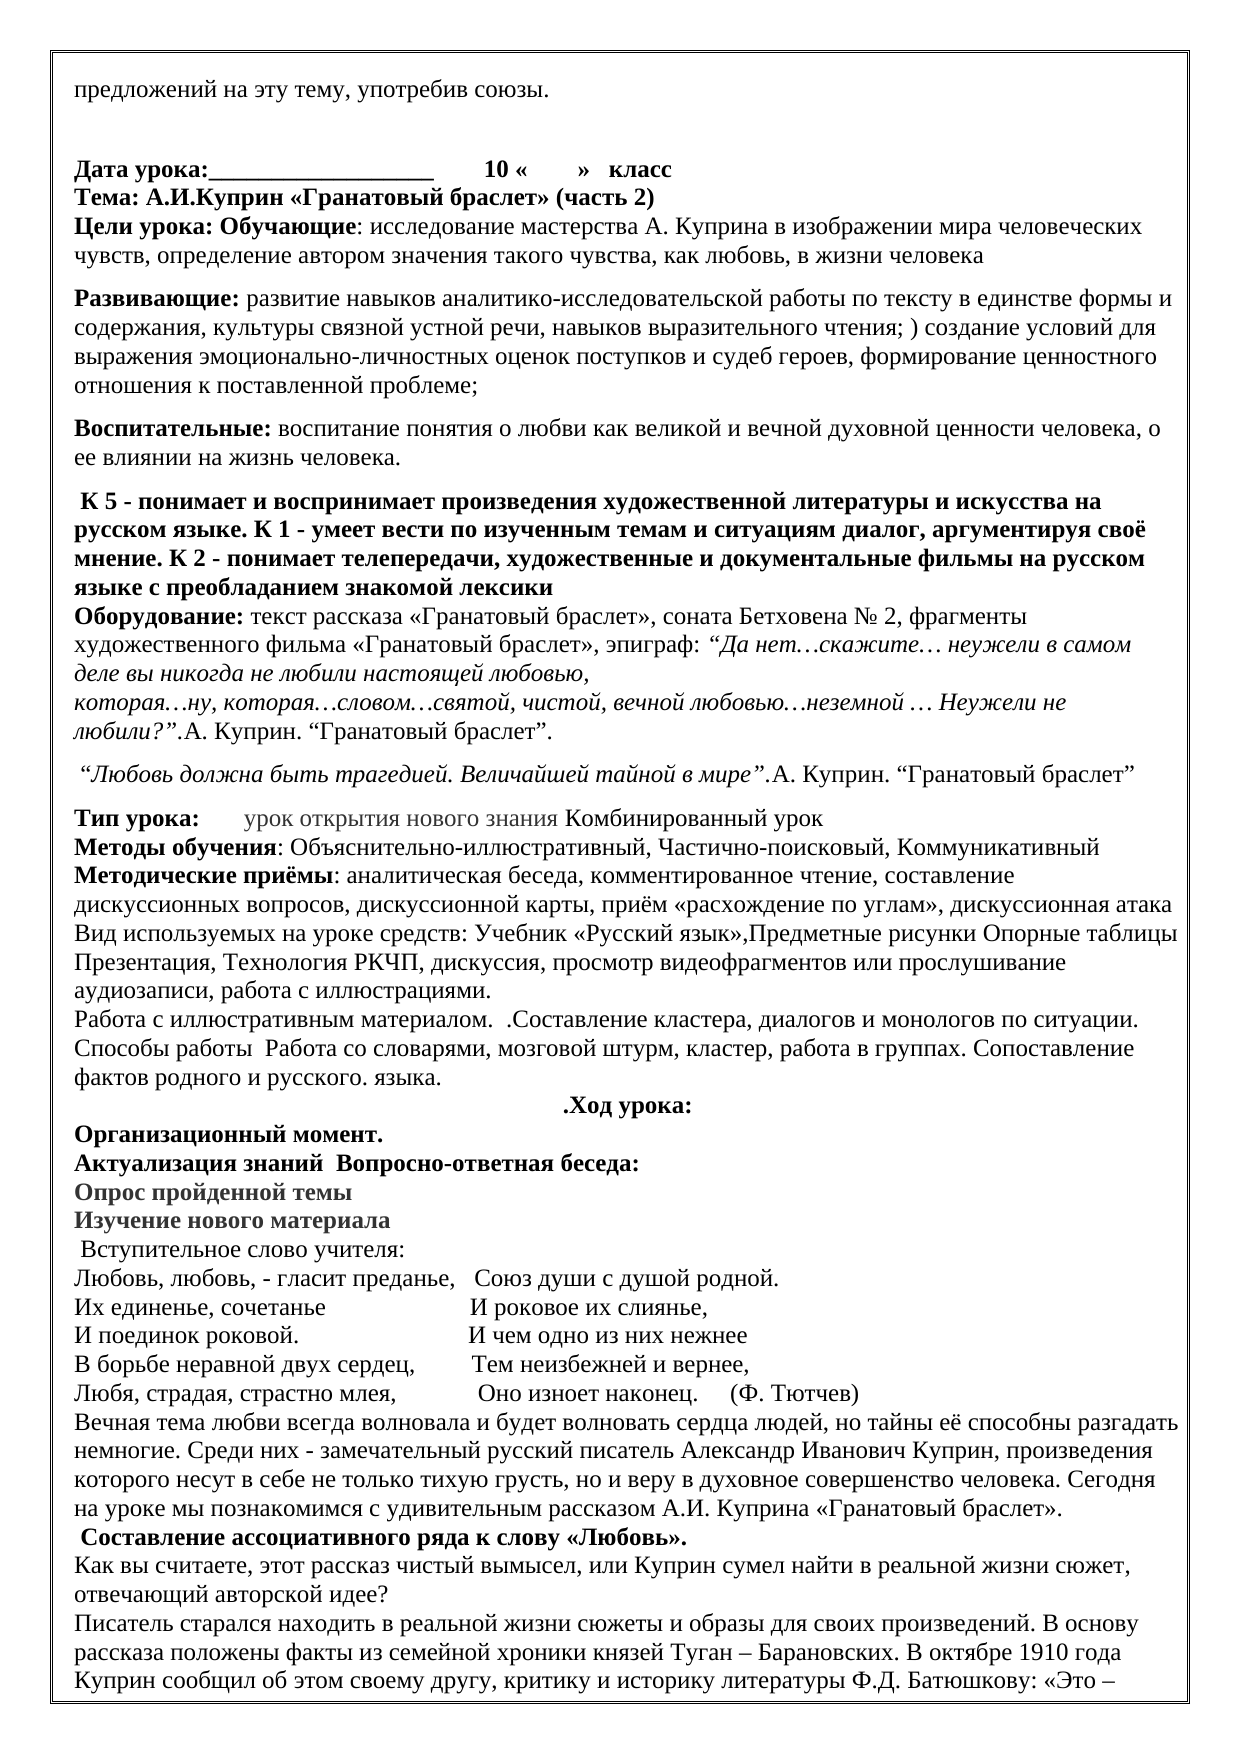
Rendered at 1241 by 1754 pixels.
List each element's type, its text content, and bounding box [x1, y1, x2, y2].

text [74, 1608, 1181, 1694]
text .Ход урока: [74, 1091, 1181, 1119]
text Методические приёмы: аналитическая беседа, комментированное чтение, составление дискуссионных вопросов, дискуссионной карты, приём «расхождение по углам», дискуссионная атака [74, 861, 1181, 918]
text Развивающие: развитие навыков аналитико-исследовательской работы по тексту в единстве формы и содержания, культуры связной устной речи, навыков выразительного чтения; ) создание условий для выражения эмоционально-личностных оценок поступков и судеб героев, формирование ценностного отношения к поставленной проблеме; [74, 283, 1181, 398]
text Цели урока: Обучающие: исследование мастерства А. Куприна в изображении мира человеческих чувств, определение автором значения такого чувства, как любовь, в жизни человека [74, 211, 1181, 269]
text Изучение нового материала [74, 1206, 1181, 1234]
text Тема: А.И.Куприн «Гранатовый браслет» (часть 2) [74, 182, 1181, 211]
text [74, 74, 1181, 103]
text В борьбе неравной двух сердец, Тем неизбежней и вернее, [74, 1349, 1181, 1378]
text Составление ассоциативного ряда к слову «Любовь». [74, 1522, 1181, 1551]
text Дата урока:__________________ 10 « » класс [74, 154, 1181, 182]
text Любовь, любовь, - гласит преданье, Союз души с душой родной. [74, 1263, 1181, 1292]
text Вступительное слово учителя: [74, 1234, 1181, 1263]
text Опрос пройденной темы [74, 1177, 1181, 1206]
text Способы работы Работа со словарями, мозговой штурм, кластер, работа в группах. Сопоставление фактов родного и русского. языка. [74, 1033, 1181, 1091]
text Актуализация знаний Вопросно-ответная беседа: [74, 1148, 1181, 1177]
text Как вы считаете, этот рассказ чистый вымысел, или Куприн сумел найти в реальной жизни сюжет, отвечающий авторской идее? [74, 1551, 1181, 1608]
text Воспитательные: воспитание понятия о любви как великой и вечной духовной ценности человека, о ее влиянии на жизнь человека. [74, 413, 1181, 471]
text Любя, страдая, страстно млея, Оно изноет наконец. (Ф. Тютчев) [74, 1378, 1181, 1407]
text Организационный момент. [74, 1119, 1181, 1148]
text И поединок роковой. И чем одно из них нежнее [74, 1321, 1181, 1349]
text Работа с иллюстративным материалом. .Составление кластера, диалогов и монологов по ситуации. [74, 1004, 1181, 1033]
text Вечная тема любви всегда волновала и будет волновать сердца людей, но тайны её способны разгадать немногие. Среди них - замечательный русский писатель Александр Иванович Куприн, произведения которого несут в себе не только тихую грусть, но и веру в духовное совершенство человека. Сегодня на уроке мы познакомимся с удивительным рассказом А.И. Куприна «Гранатовый браслет». [74, 1407, 1181, 1522]
text Вид используемых на уроке средств: Учебник «Русский язык»,Предметные рисунки Опорные таблицы Презентация, Технология РКЧП, дискуссия, просмотр видеофрагментов или прослушивание аудиозаписи, работа с иллюстрациями. [74, 918, 1181, 1004]
text Их единенье, сочетанье И роковое их слиянье, [74, 1292, 1181, 1321]
text Методы обучения: Объяснительно-иллюстративный, Частично-поисковый, Коммуникативный [74, 832, 1181, 861]
text “Любовь должна быть трагедией. Величайшей тайной в мире”.А. Куприн. “Гранатовый браслет” [74, 759, 1181, 788]
text Оборудование: текст рассказа «Гранатовый браслет», соната Бетховена № 2, фрагменты художественного фильма «Гранатовый браслет», эпиграф: “Да нет…скажите… неужели в самом деле вы никогда не любили настоящей любовью, которая…ну, которая…словом…святой, чистой, вечной любовью…неземной … Неужели не любили?”.А. Куприн. “Гранатовый браслет”. [74, 601, 1181, 744]
text К 5 - понимает и воспринимает произведения художественной литературы и искусства на русском языке. К 1 - умеет вести по изученным темам и ситуациям диалог, аргументируя своё мнение. К 2 - понимает телепередачи, художественные и документальные фильмы на русском языке с преобладанием знакомой лексики [74, 486, 1181, 601]
text Тип урока: урок открытия нового знания Комбинированный урок [74, 803, 1181, 832]
